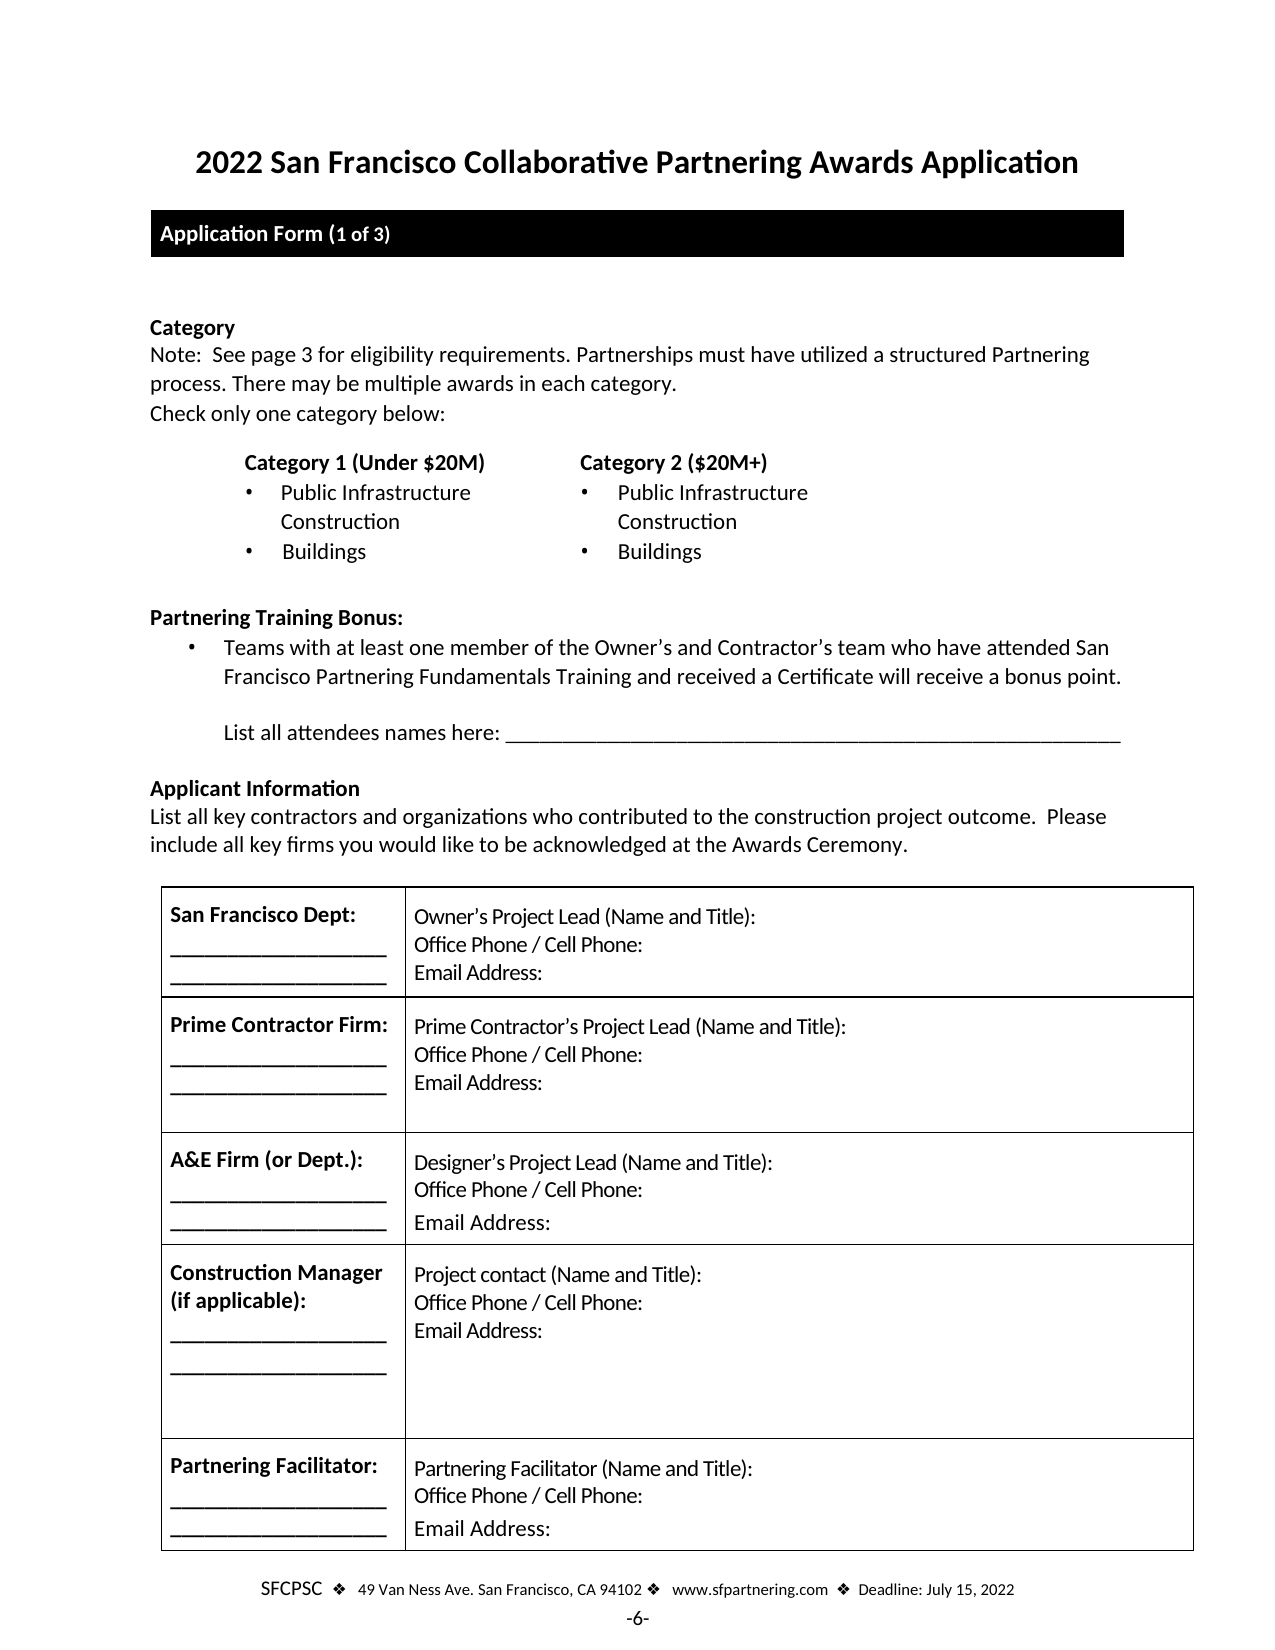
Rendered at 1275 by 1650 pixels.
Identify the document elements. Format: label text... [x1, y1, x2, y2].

list Teams with at least one member of the Owner’s and Contractor’s team who have attended San Francisco Partnering Fundamentals Training and received a Certificate will receive a bonus point. List all attendees names here: ______________________________________________________ [187, 631, 1125, 746]
text Partnering Training Bonus: [150, 603, 1125, 631]
text Note: See page 3 for eligibility requirements. Partnerships must have utilized a structured Partnering process. There may be multiple awards in each category. [150, 341, 1125, 397]
table_header Application Form (1 of 3) [152, 211, 1123, 256]
text Applicant Information List all key contractors and organizations who contributed to the construction project outcome. Please include all key firms you would like to be acknowledged at the Awards Ceremony. [150, 774, 1125, 886]
table_cell Prime Contractor Firm: ______________________________________ [162, 998, 405, 1132]
table_cell Construction Manager (if applicable): ___________________ ___________________ [162, 1245, 405, 1438]
table_cell A&E Firm (or Dept.): ______________________________________ [162, 1133, 405, 1244]
table_cell Partnering Facilitator (Name and Title): Office Phone / Cell Phone: Email Address: [406, 1439, 1193, 1550]
table_cell Project contact (Name and Title): Office Phone / Cell Phone: Email Address: [406, 1245, 1193, 1438]
table_header San Francisco Dept: ______________________________________ [162, 888, 405, 996]
table_cell Prime Contractor’s Project Lead (Name and Title): Office Phone / Cell Phone: Email Address: [406, 998, 1193, 1132]
table_cell Partnering Facilitator: ______________________________________ [162, 1439, 405, 1550]
table_header Category 2 ($20M+) Public Infrastructure Construction Buildings [497, 440, 834, 575]
text Check only one category below: [150, 399, 1125, 427]
text 2022 San Francisco Collaborative Partnering Awards Application [150, 141, 1125, 182]
table_header Category 1 (Under $20M) Public Infrastructure Construction Buildings [161, 440, 497, 575]
table_cell Designer’s Project Lead (Name and Title): Office Phone / Cell Phone: Email Address: [406, 1133, 1193, 1244]
table_header Owner’s Project Lead (Name and Title): Office Phone / Cell Phone: Email Address: [406, 888, 1193, 996]
text Category [150, 313, 1125, 341]
